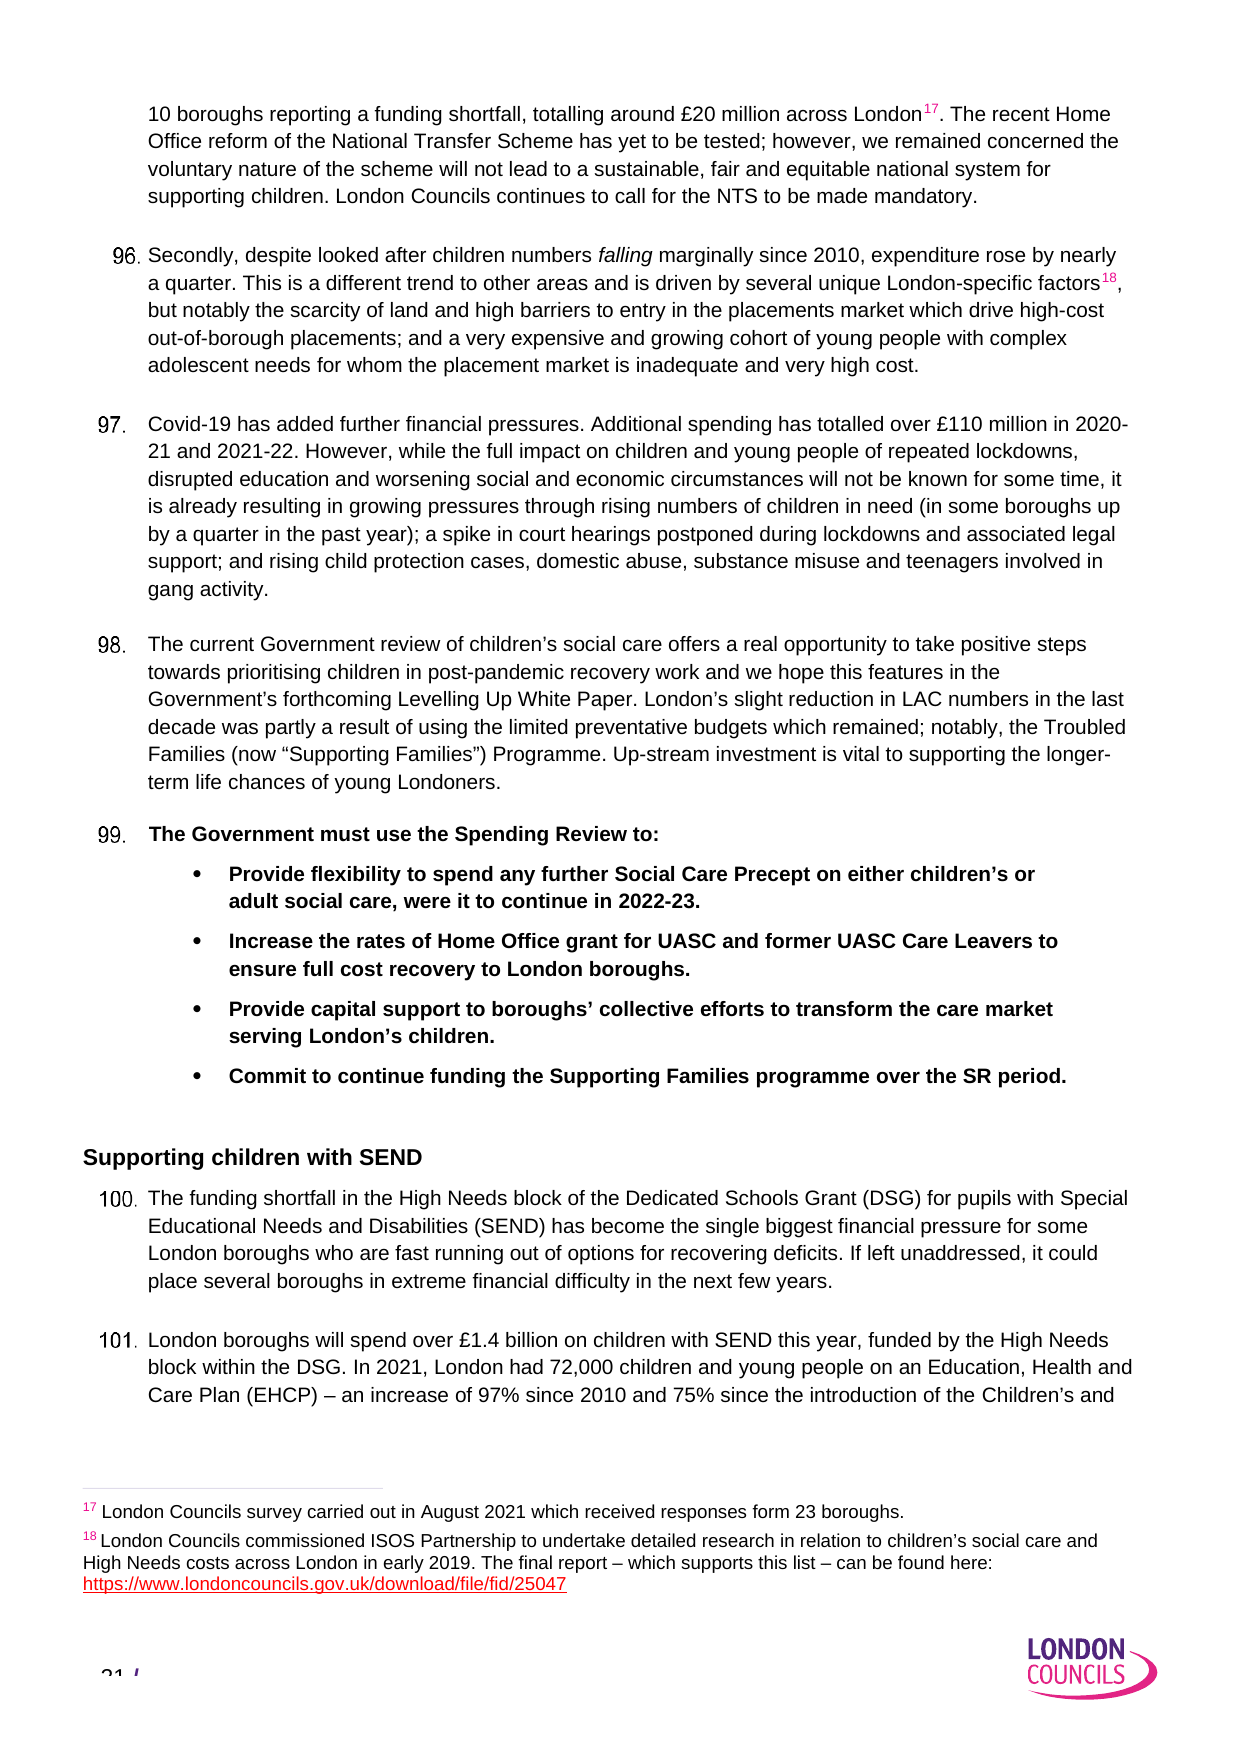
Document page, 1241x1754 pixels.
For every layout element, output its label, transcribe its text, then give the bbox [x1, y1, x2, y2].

text The Government must use the Spending Review to: [148, 822, 1163, 846]
picture [100, 1191, 137, 1207]
picture [98, 636, 125, 653]
text 17 London Councils survey carried out in August 2021 which received responses form 23 boroughs. [83, 1500, 1163, 1523]
text 18 London Councils commissioned ISOS Partnership to undertake detailed research in relation to children’s social care and High Needs costs across London in early 2019. The final report – which supports this list – can be found here: https://www.londoncouncils.gov.uk/download/file/fid/25047 [83, 1528, 1099, 1594]
list Commit to continue funding the Supporting Families programme over the SR period. [193, 1063, 1163, 1088]
list Provide flexibility to spend any further Social Care Precept on either children’s or adult social care, were it to continue in 2022-23. [193, 862, 1089, 913]
text The current Government review of children’s social care offers a real opportunity to take positive steps towards prioritising children in post-pandemic recovery work and we hope this features in the Government’s forthcoming Levelling Up White Paper. London’s slight reduction in LAC numbers in the last decade was partly a result of using the limited preventative budgets which remained; notably, the Troubled Families (now “Supporting Families”) Programme. Up-stream investment is vital to supporting the longer- term life chances of young Londoners. [148, 632, 1129, 793]
list Increase the rates of Home Office grant for UASC and former UASC Care Leavers to ensure full cost recovery to London boroughs. [193, 929, 1131, 980]
picture [98, 416, 125, 433]
picture [98, 826, 125, 843]
text Secondly, despite looked after children numbers falling marginally since 2010, expenditure rose by nearly a quarter. This is a different trend to other areas and is driven by several unique London-specific factors18, but notably the scarcity of land and high barriers to entry in the placements market which drive high-cost out-of-borough placements; and a very expensive and growing cohort of young people with complex adolescent needs for whom the placement market is inadequate and very high cost. [148, 243, 1123, 377]
picture [113, 247, 140, 264]
list Provide capital support to boroughs’ collective efforts to transform the care market serving London’s children. [193, 996, 1132, 1047]
picture [100, 1332, 137, 1348]
subtitle Supporting children with SEND [83, 1143, 1163, 1170]
text Covid-19 has added further financial pressures. Additional spending has totalled over £110 million in 2020- 21 and 2021-22. However, while the full impact on children and young people of repeated lockdowns, disrupted education and worsening social and economic circumstances will not be known for some time, it is already resulting in growing pressures through rising numbers of children in need (in some boroughs up by a quarter in the past year); a spike in court hearings postponed during lockdowns and associated legal support; and rising child protection cases, domestic abuse, substance misuse and teenagers involved in gang activity. [148, 412, 1132, 601]
text The funding shortfall in the High Needs block of the Dedicated Schools Grant (DSG) for pupils with Special Educational Needs and Disabilities (SEND) has become the single biggest financial pressure for some London boroughs who are fast running out of options for recovering deficits. If left unaddressed, it could place several boroughs in extreme financial difficulty in the next few years. [148, 1186, 1131, 1293]
text 10 boroughs reporting a funding shortfall, totalling around £20 million across London17. The recent Home Office reform of the National Transfer Scheme has yet to be tested; however, we remained concerned the voluntary nature of the scheme will not lead to a sustainable, fair and equitable national system for supporting children. London Councils continues to call for the NTS to be made mandatory. [148, 101, 1122, 208]
text London boroughs will spend over £1.4 billion on children with SEND this year, funded by the High Needs block within the DSG. In 2021, London had 72,000 children and young people on an Education, Health and Care Plan (EHCP) – an increase of 97% since 2010 and 75% since the introduction of the Children’s and [148, 1328, 1133, 1407]
